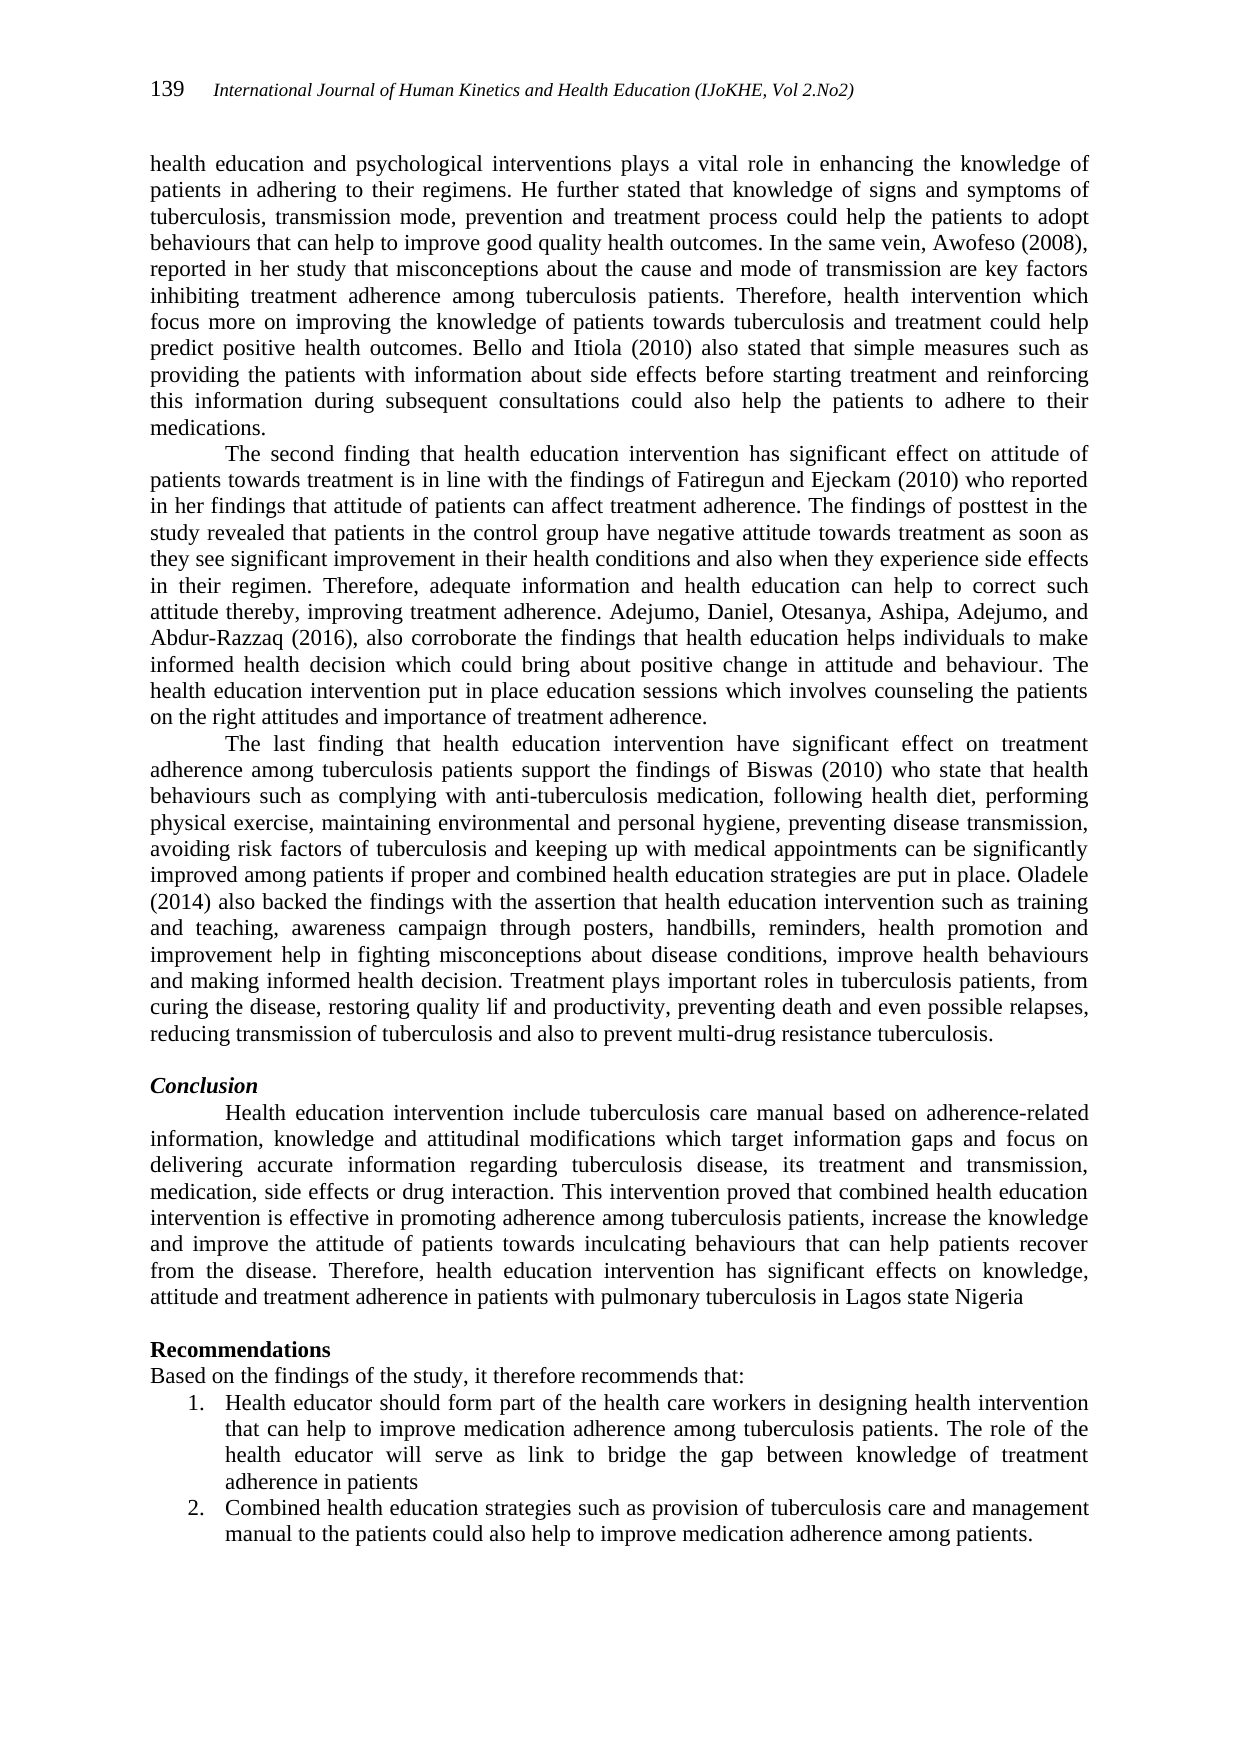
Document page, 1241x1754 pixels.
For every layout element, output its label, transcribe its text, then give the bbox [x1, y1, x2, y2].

list Health educator should form part of the health care workers in designing health intervention that can help to improve medication adherence among tuberculosis patients. The role of the health educator will serve as link to bridge the gap between knowledge of treatment adherence in patients [187, 1389, 1090, 1494]
text Conclusion [150, 1072, 1090, 1099]
text Health education intervention include tuberculosis care manual based on adherence-related information, knowledge and attitudinal modifications which target information gaps and focus on delivering accurate information regarding tuberculosis disease, its treatment and transmission, medication, side effects or drug interaction. This intervention proved that combined health education intervention is effective in promoting adherence among tuberculosis patients, increase the knowledge and improve the attitude of patients towards inculcating behaviours that can help patients recover from the disease. Therefore, health education intervention has significant effects on knowledge, attitude and treatment adherence in patients with pulmonary tuberculosis in Lagos state Nigeria [150, 1099, 1090, 1309]
text Based on the findings of the study, it therefore recommends that: [150, 1362, 1090, 1389]
text The second finding that health education intervention has significant effect on attitude of patients towards treatment is in line with the findings of Fatiregun and Ejeckam (2010) who reported in her findings that attitude of patients can affect treatment adherence. The findings of posttest in the study revealed that patients in the control group have negative attitude towards treatment as soon as they see significant improvement in their health conditions and also when they experience side effects in their regimen. Therefore, adequate information and health education can help to correct such attitude thereby, improving treatment adherence. Adejumo, Daniel, Otesanya, Ashipa, Adejumo, and Abdur-Razzaq (2016), also corroborate the findings that health education helps individuals to make informed health decision which could bring about positive change in attitude and behaviour. The health education intervention put in place education sessions which involves counseling the patients on the right attitudes and importance of treatment adherence. [150, 440, 1090, 730]
list Combined health education strategies such as provision of tuberculosis care and management manual to the patients could also help to improve medication adherence among patients. [187, 1494, 1090, 1547]
text The last finding that health education intervention have significant effect on treatment adherence among tuberculosis patients support the findings of Biswas (2010) who state that health behaviours such as complying with anti-tuberculosis medication, following health diet, performing physical exercise, maintaining environmental and personal hygiene, preventing disease transmission, avoiding risk factors of tuberculosis and keeping up with medical appointments can be significantly improved among patients if proper and combined health education strategies are put in place. Oladele (2014) also backed the findings with the assertion that health education intervention such as training and teaching, awareness campaign through posters, handbills, reminders, health promotion and improvement help in fighting misconceptions about disease conditions, improve health behaviours and making informed health decision. Treatment plays important roles in tuberculosis patients, from curing the disease, restoring quality lif and productivity, preventing death and even possible relapses, reducing transmission of tuberculosis and also to prevent multi-drug resistance tuberculosis. [150, 730, 1090, 1046]
text Recommendations [150, 1336, 1090, 1362]
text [150, 150, 1090, 440]
